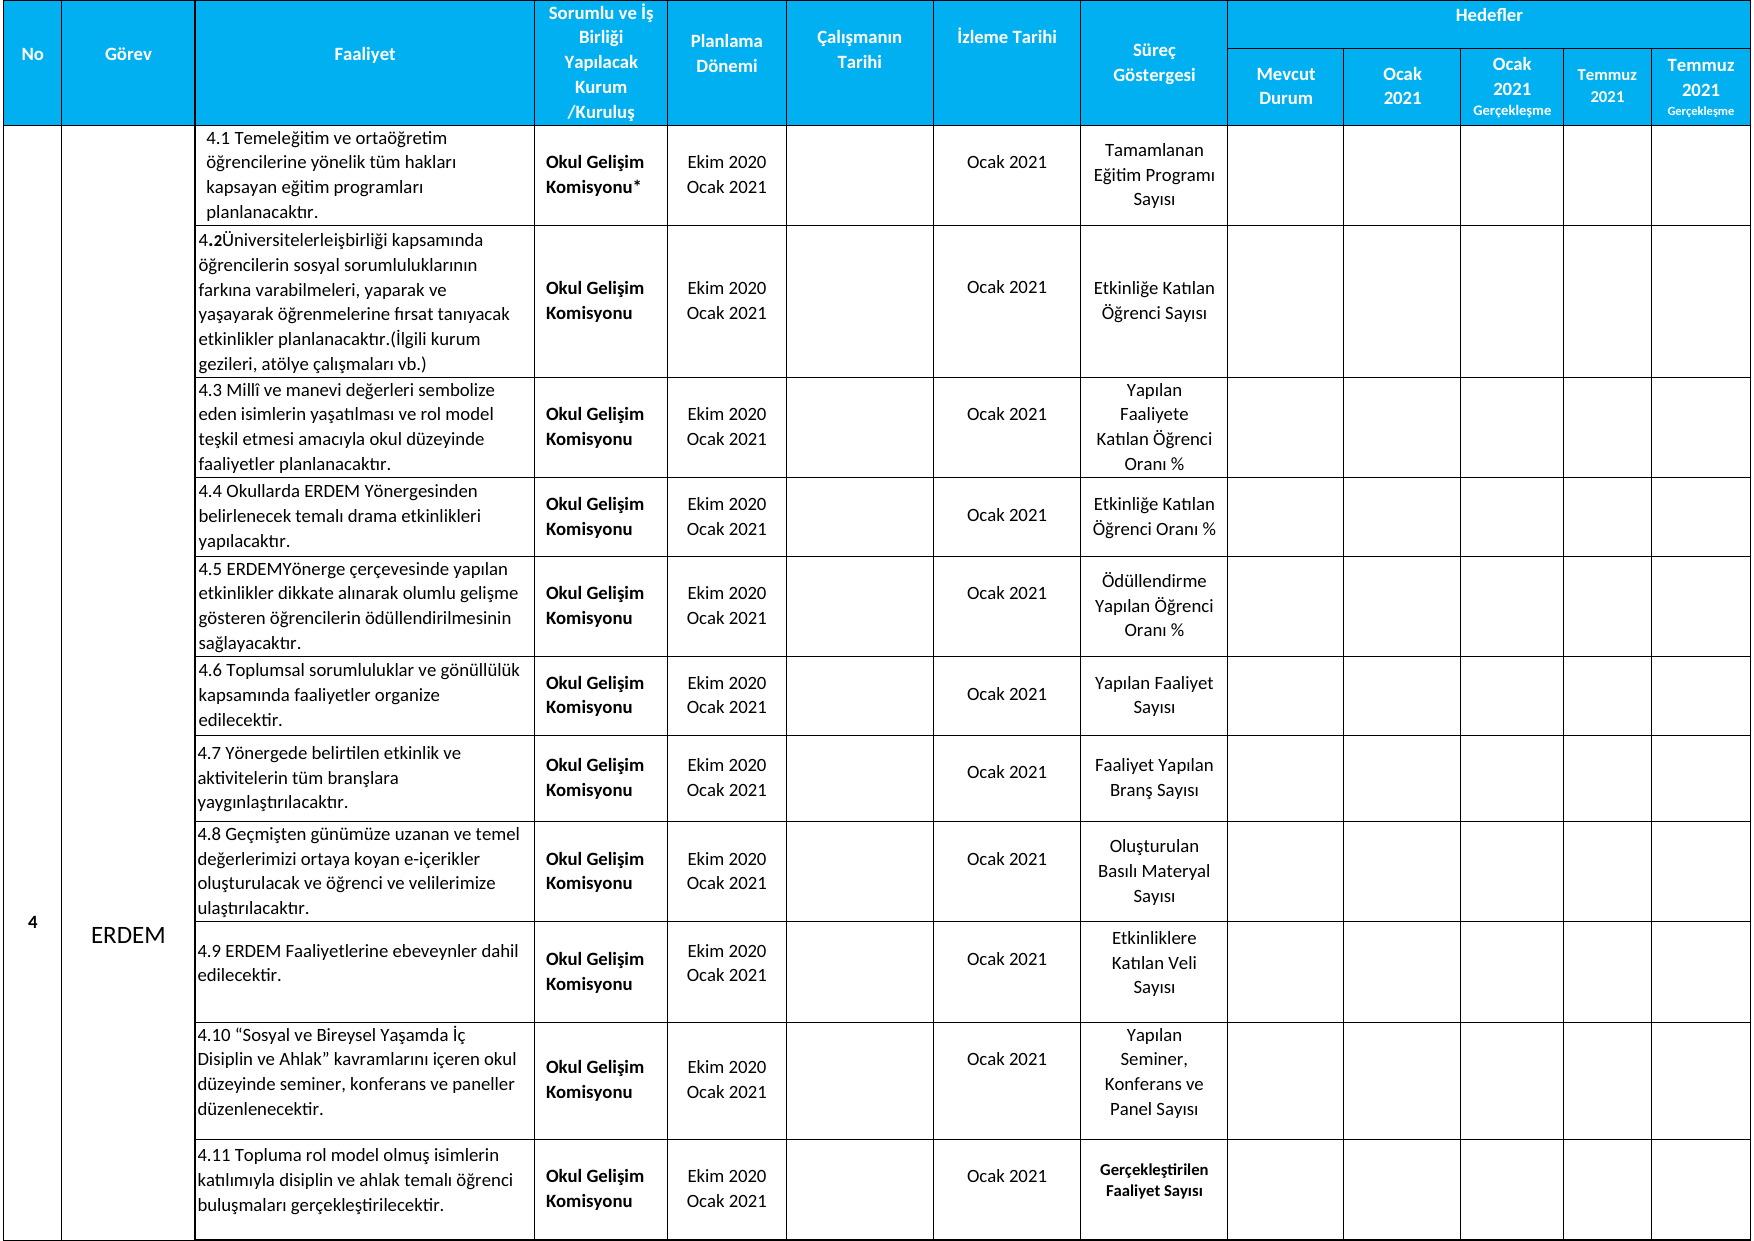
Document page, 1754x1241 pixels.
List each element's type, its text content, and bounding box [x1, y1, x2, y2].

table_cell 4.1 Temeleğitim ve ortaöğretim öğrencilerine yönelik tüm hakları kapsayan eğitim programları planlanacaktır. [196, 126, 534, 225]
table_cell [787, 736, 933, 821]
table_cell [787, 557, 933, 656]
table_cell Okul Gelişim Komisyonu [535, 922, 667, 1022]
table_cell [1652, 478, 1750, 556]
table_cell [1461, 1140, 1563, 1239]
table_cell Etkinliğe Katılan Öğrenci Oranı % [1081, 478, 1227, 556]
table_cell [1228, 736, 1343, 821]
table_cell [787, 922, 933, 1022]
table_cell [1461, 126, 1563, 225]
table_cell Ocak 2021 [934, 822, 1080, 921]
table_cell Ödüllendirme Yapılan Öğrenci Oranı % [1081, 557, 1227, 656]
table_cell Okul Gelişim Komisyonu [535, 378, 667, 477]
table_cell Yapılan Faaliyet Sayısı [1081, 657, 1227, 735]
table_cell Tamamlanan Eğitim Programı Sayısı [1081, 126, 1227, 225]
table_cell [1461, 378, 1563, 477]
table_cell [1564, 557, 1651, 656]
table_cell 4.6 Toplumsal sorumluluklar ve gönüllülük kapsamında faaliyetler organize edilecektir. [196, 657, 534, 735]
table_header Planlama Dönemi [668, 1, 786, 125]
table_cell Okul Gelişim Komisyonu [535, 657, 667, 735]
table_header Süreç Göstergesi [1081, 1, 1227, 125]
table_cell [1461, 922, 1563, 1022]
table_cell Ocak 2021 [934, 226, 1080, 377]
table_cell Ocak 2021 [934, 657, 1080, 735]
table_cell [1344, 1140, 1460, 1239]
table_cell [1228, 822, 1343, 921]
table_cell 4 [4, 126, 61, 1240]
table_cell Okul Gelişim Komisyonu [535, 226, 667, 377]
table_cell Okul Gelişim Komisyonu [535, 478, 667, 556]
table_cell [1652, 1140, 1750, 1239]
table_cell Ocak 2021 Gerçekleşme [1461, 49, 1563, 125]
table_cell Ocak 2021 [934, 126, 1080, 225]
table_header Çalışmanın Tarihi [787, 1, 933, 125]
table_cell [1344, 657, 1460, 735]
table_cell [787, 657, 933, 735]
table_cell Ocak 2021 [934, 1140, 1080, 1239]
table_cell [1564, 736, 1651, 821]
table_cell Ocak 2021 [934, 736, 1080, 821]
table_cell Ekim 2020 Ocak 2021 [668, 126, 786, 225]
table_cell 4.10 “Sosyal ve Bireysel Yaşamda İç Disiplin ve Ahlak” kavramlarını içeren okul düzeyinde seminer, konferans ve paneller düzenlenecektir. [196, 1023, 534, 1138]
table_cell [1344, 126, 1460, 225]
table_cell [1228, 922, 1343, 1022]
table_header Görev [62, 1, 194, 125]
table_cell [1228, 126, 1343, 225]
table_cell [1461, 736, 1563, 821]
table_cell [1228, 1023, 1343, 1138]
table_cell Mevcut Durum [1228, 49, 1343, 125]
table_cell [1461, 226, 1563, 377]
table_cell [1652, 922, 1750, 1022]
table_cell Ocak 2021 [934, 478, 1080, 556]
table_cell [1652, 378, 1750, 477]
table_header Faaliyet [196, 1, 534, 125]
table_cell [1344, 736, 1460, 821]
table_cell 4.3 Millî ve manevi değerleri sembolize eden isimlerin yaşatılması ve rol model teşkil etmesi amacıyla okul düzeyinde faaliyetler planlanacaktır. [196, 378, 534, 477]
table_cell Okul Gelişim Komisyonu [535, 736, 667, 821]
table_header Sorumlu ve İş Birliği Yapılacak Kurum /Kuruluş [535, 1, 667, 125]
table_cell Ekim 2020 Ocak 2021 [668, 557, 786, 656]
table_cell Ekim 2020 Ocak 2021 [668, 736, 786, 821]
table_cell [1344, 378, 1460, 477]
table_cell [1564, 1140, 1651, 1239]
table_cell [1564, 126, 1651, 225]
table_cell [1652, 226, 1750, 377]
table_cell Ocak 2021 [934, 378, 1080, 477]
table_cell [1652, 557, 1750, 656]
table_cell 4.2Üniversitelerleişbirliği kapsamında öğrencilerin sosyal sorumluluklarının farkına varabilmeleri, yaparak ve yaşayarak öğrenmelerine fırsat tanıyacak etkinlikler planlanacaktır.(İlgili kurum gezileri, atölye çalışmaları vb.) [196, 226, 534, 377]
table_cell [787, 126, 933, 225]
table_cell [1344, 822, 1460, 921]
table_cell [1344, 922, 1460, 1022]
table_cell Ekim 2020 Ocak 2021 [668, 378, 786, 477]
table_cell [1461, 478, 1563, 556]
table_cell 4.7 Yönergede belirtilen etkinlik ve aktivitelerin tüm branşlara yaygınlaştırılacaktır. [196, 736, 534, 821]
table_cell [1652, 736, 1750, 821]
table_cell [1228, 478, 1343, 556]
table_cell Ocak 2021 [1344, 49, 1460, 125]
table_cell [1564, 822, 1651, 921]
table_cell [1652, 126, 1750, 225]
table_cell Okul Gelişim Komisyonu [535, 1023, 667, 1138]
table_cell [787, 1023, 933, 1138]
table_cell [1344, 226, 1460, 377]
table_cell Faaliyet Yapılan Branş Sayısı [1081, 736, 1227, 821]
table_cell 4.4 Okullarda ERDEM Yönergesinden belirlenecek temalı drama etkinlikleri yapılacaktır. [196, 478, 534, 556]
table_cell [1652, 657, 1750, 735]
table_header İzleme Tarihi [934, 1, 1080, 125]
table_cell Etkinliklere Katılan Veli Sayısı [1081, 922, 1227, 1022]
table_cell Ekim 2020 Ocak 2021 [668, 657, 786, 735]
table_cell [1228, 1140, 1343, 1239]
table_cell [1564, 657, 1651, 735]
table_cell [1564, 1023, 1651, 1138]
table_cell 4.8 Geçmişten günümüze uzanan ve temel değerlerimizi ortaya koyan e-içerikler oluşturulacak ve öğrenci ve velilerimize ulaştırılacaktır. [196, 822, 534, 921]
table_cell [1344, 557, 1460, 656]
table_cell [787, 478, 933, 556]
table_cell 4.5 ERDEMYönerge çerçevesinde yapılan etkinlikler dikkate alınarak olumlu gelişme gösteren öğrencilerin ödüllendirilmesinin sağlayacaktır. [196, 557, 534, 656]
table_cell Etkinliğe Katılan Öğrenci Sayısı [1081, 226, 1227, 377]
table_cell [1344, 478, 1460, 556]
table_cell Ekim 2020 Ocak 2021 [668, 1023, 786, 1138]
table_cell Yapılan Faaliyete Katılan Öğrenci Oranı % [1081, 378, 1227, 477]
table_cell [1228, 557, 1343, 656]
table_cell Ekim 2020 Ocak 2021 [668, 226, 786, 377]
table_cell [787, 226, 933, 377]
table_cell Okul Gelişim Komisyonu [535, 1140, 667, 1239]
table_cell Ocak 2021 [934, 1023, 1080, 1138]
table_cell Temmuz2021 [1564, 49, 1651, 125]
table_header Hedefler [1228, 1, 1750, 48]
table_cell [1228, 378, 1343, 477]
table_cell [1564, 922, 1651, 1022]
table_cell Oluşturulan Basılı Materyal Sayısı [1081, 822, 1227, 921]
table_cell Ocak 2021 [934, 557, 1080, 656]
table_cell [787, 1140, 933, 1239]
table_cell [1461, 557, 1563, 656]
table_cell Yapılan Seminer, Konferans ve Panel Sayısı [1081, 1023, 1227, 1138]
table_cell Ocak 2021 [934, 922, 1080, 1022]
table_cell Okul Gelişim Komisyonu [535, 822, 667, 921]
table_cell [1564, 226, 1651, 377]
table_cell Okul Gelişim Komisyonu [535, 557, 667, 656]
table_cell Temmuz 2021 Gerçekleşme [1652, 49, 1750, 125]
table_cell 4.9 ERDEM Faaliyetlerine ebeveynler dahil edilecektir. [196, 922, 534, 1022]
table_cell [1564, 378, 1651, 477]
table_cell Ekim 2020 Ocak 2021 [668, 478, 786, 556]
table_cell [1344, 1023, 1460, 1138]
table_cell 4.11 Topluma rol model olmuş isimlerin katılımıyla disiplin ve ahlak temalı öğrenci buluşmaları gerçekleştirilecektir. [196, 1140, 534, 1239]
table_cell [1461, 822, 1563, 921]
table_cell Ekim 2020 Ocak 2021 [668, 922, 786, 1022]
table_cell [787, 378, 933, 477]
table_cell [1461, 657, 1563, 735]
table_cell Ekim 2020 Ocak 2021 [668, 1140, 786, 1239]
table_cell ERDEM [62, 126, 194, 1240]
table_cell [1228, 657, 1343, 735]
table_header No [4, 1, 61, 125]
table_cell [1652, 1023, 1750, 1138]
table_cell [787, 822, 933, 921]
table_cell Okul Gelişim Komisyonu* [535, 126, 667, 225]
table_cell Ekim 2020 Ocak 2021 [668, 822, 786, 921]
table_cell [1228, 226, 1343, 377]
table_cell [1652, 822, 1750, 921]
table_cell [1461, 1023, 1563, 1138]
table_cell Gerçekleştirilen Faaliyet Sayısı [1081, 1140, 1227, 1239]
table_cell [1564, 478, 1651, 556]
